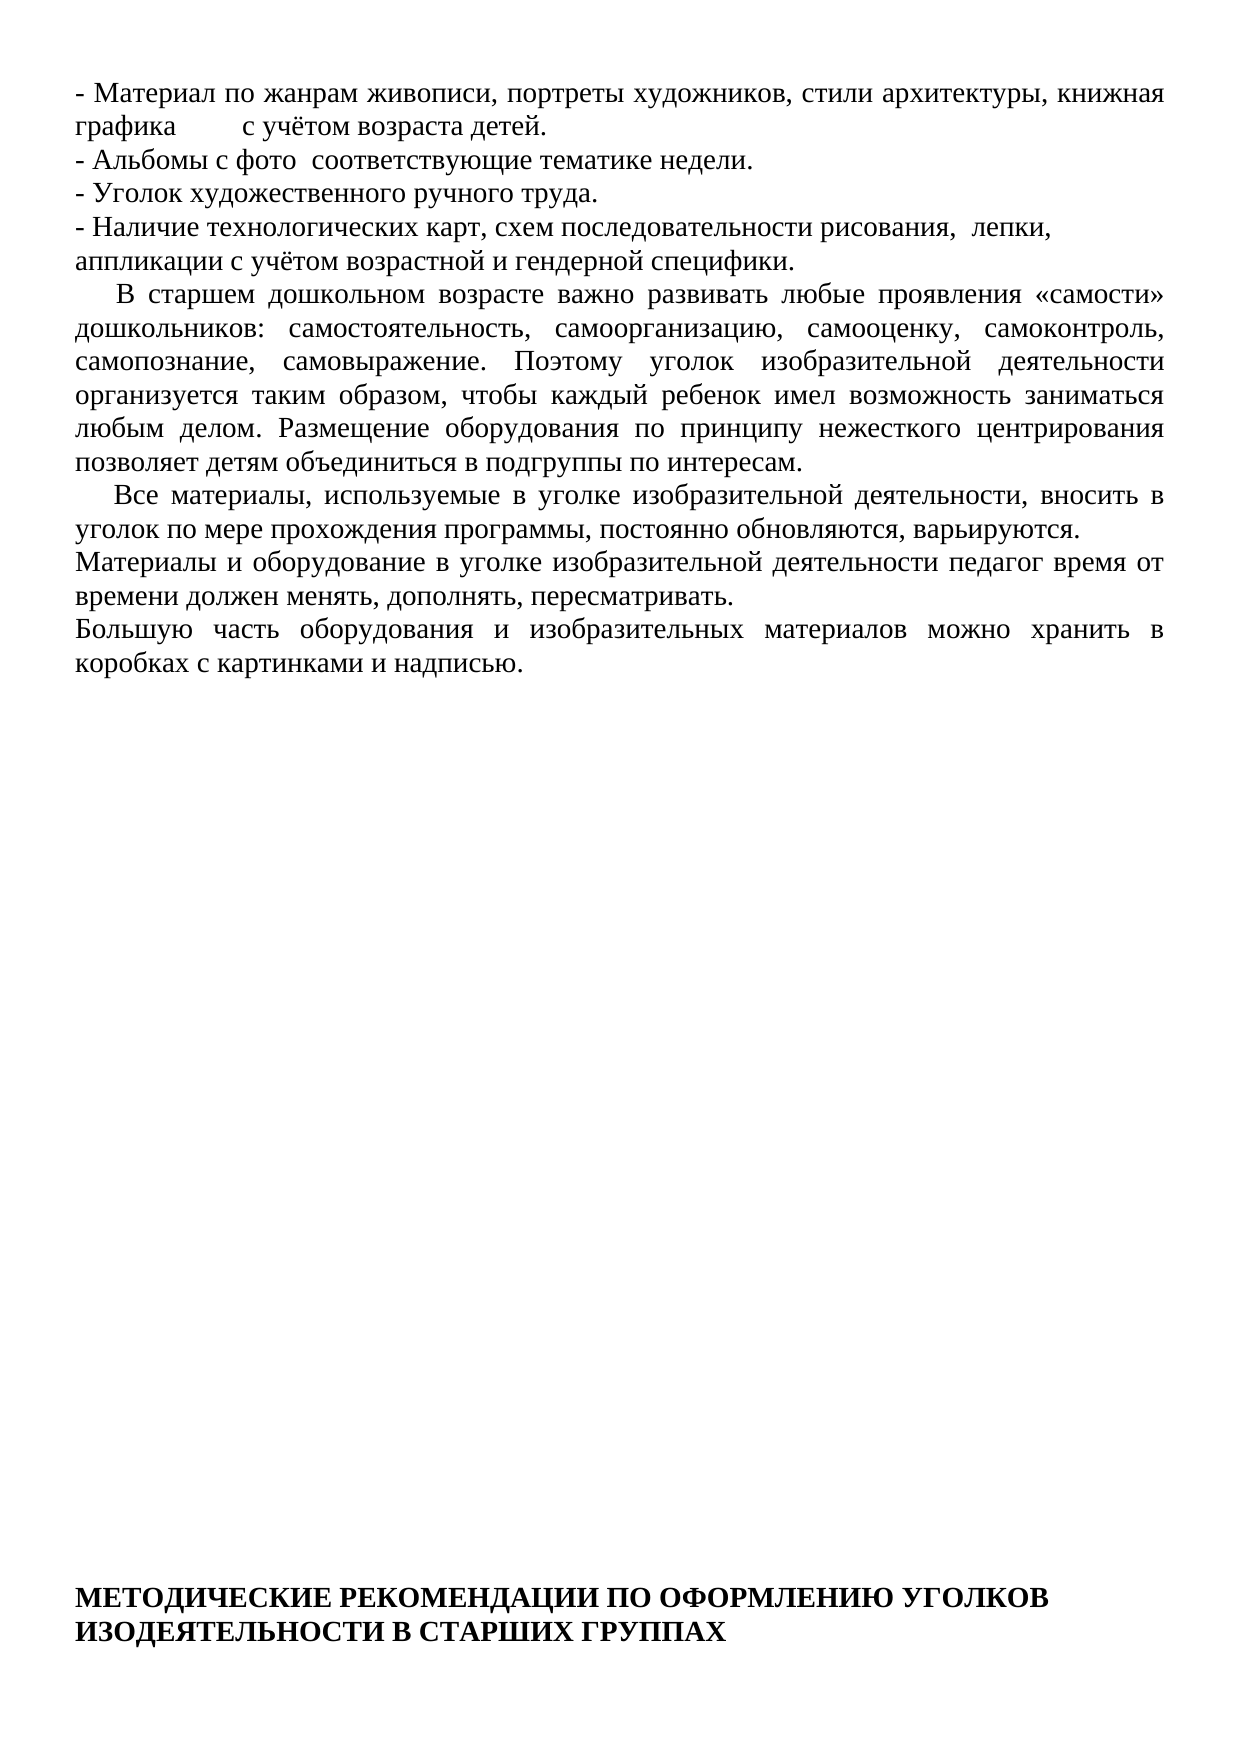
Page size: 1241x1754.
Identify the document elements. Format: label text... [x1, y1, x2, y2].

text В старшем дошкольном возрасте важно развивать любые проявления «самости» дошкольников: самостоятельность, самоорганизацию, самооценку, самоконтроль, самопознание, самовыражение. Поэтому уголок изобразительной деятельности организуется таким образом, чтобы каждый ребенок имел возможность заниматься любым делом. Размещение оборудования по принципу нежесткого центрирования позволяет детям объединиться в подгруппы по интересам. [75, 276, 1165, 477]
text - Наличие технологических карт, схем последовательности рисования, лепки, аппликации с учётом возрастной и гендерной специфики. [75, 209, 1165, 276]
text Большую часть оборудования и изобразительных материалов можно хранить в коробках с картинками и надписью. [75, 612, 1165, 679]
text - Материал по жанрам живописи, портреты художников, стили архитектуры, книжная графика с учётом возраста детей. [75, 75, 1165, 142]
text МЕТОДИЧЕСКИЕ РЕКОМЕНДАЦИИ ПО ОФОРМЛЕНИЮ УГОЛКОВ ИЗОДЕЯТЕЛЬНОСТИ В СТАРШИХ ГРУППАХ [75, 1580, 1165, 1647]
text Все материалы, используемые в уголке изобразительной деятельности, вносить в уголок по мере прохождения программы, постоянно обновляются, варьируются. [75, 477, 1165, 544]
text - Альбомы с фото соответствующие тематике недели. [75, 142, 1165, 176]
text - Уголок художественного ручного труда. [75, 176, 1165, 209]
text Материалы и оборудование в уголке изобразительной деятельности педагог время от времени должен менять, дополнять, пересматривать. [75, 544, 1165, 612]
